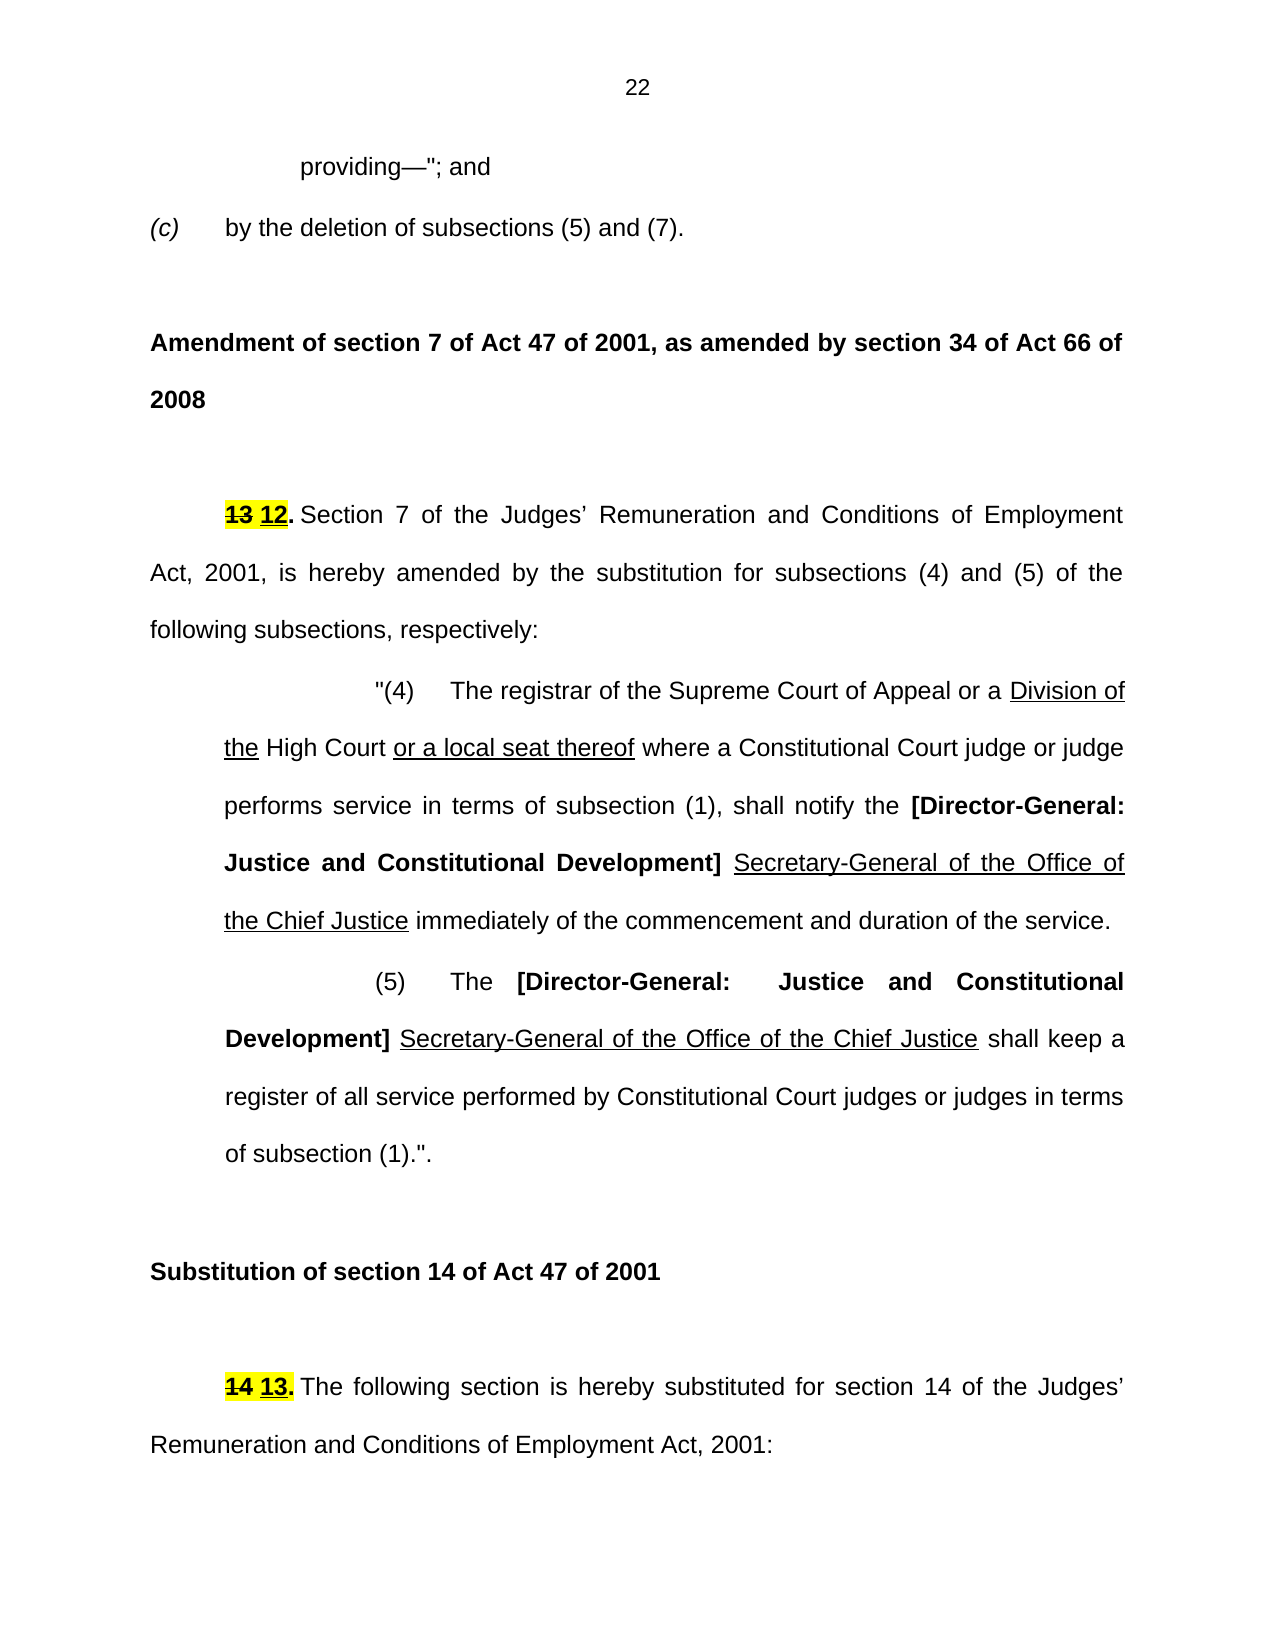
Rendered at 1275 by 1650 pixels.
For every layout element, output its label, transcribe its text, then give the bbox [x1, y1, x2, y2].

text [300, 152, 1125, 181]
text 13 12. Section 7 of the Judges’ Remuneration and Conditions of Employment Act, 2001, is hereby amended by the substitution for subsections (4) and (5) of the following subsections, respectively: [150, 499, 1125, 644]
text 14 13. The following section is hereby substituted for section 14 of the Judges’ Remuneration and Conditions of Employment Act, 2001: [150, 1371, 1125, 1458]
text Amendment of section 7 of Act 47 of 2001, as amended by section 34 of Act 66 of 2008 [150, 326, 1125, 414]
text (c) by the deletion of subsections (5) and (7). [150, 213, 1125, 241]
text (5) The [Director-General: Justice and Constitutional Development] Secretary-General of the Office of the Chief Justice shall keep a register of all service performed by Constitutional Court judges or judges in terms of subsection (1).". [225, 967, 1125, 1168]
text "(4) The registrar of the Supreme Court of Appeal or a Division of the High Court or a local seat thereof where a Constitutional Court judge or judge performs service in terms of subsection (1), shall notify the [Director-General: Justice and Constitutional Development] Secretary-General of the Office of the Chief Justice immediately of the commencement and duration of the service. [224, 676, 1125, 935]
text Substitution of section 14 of Act 47 of 2001 [150, 1256, 1125, 1286]
